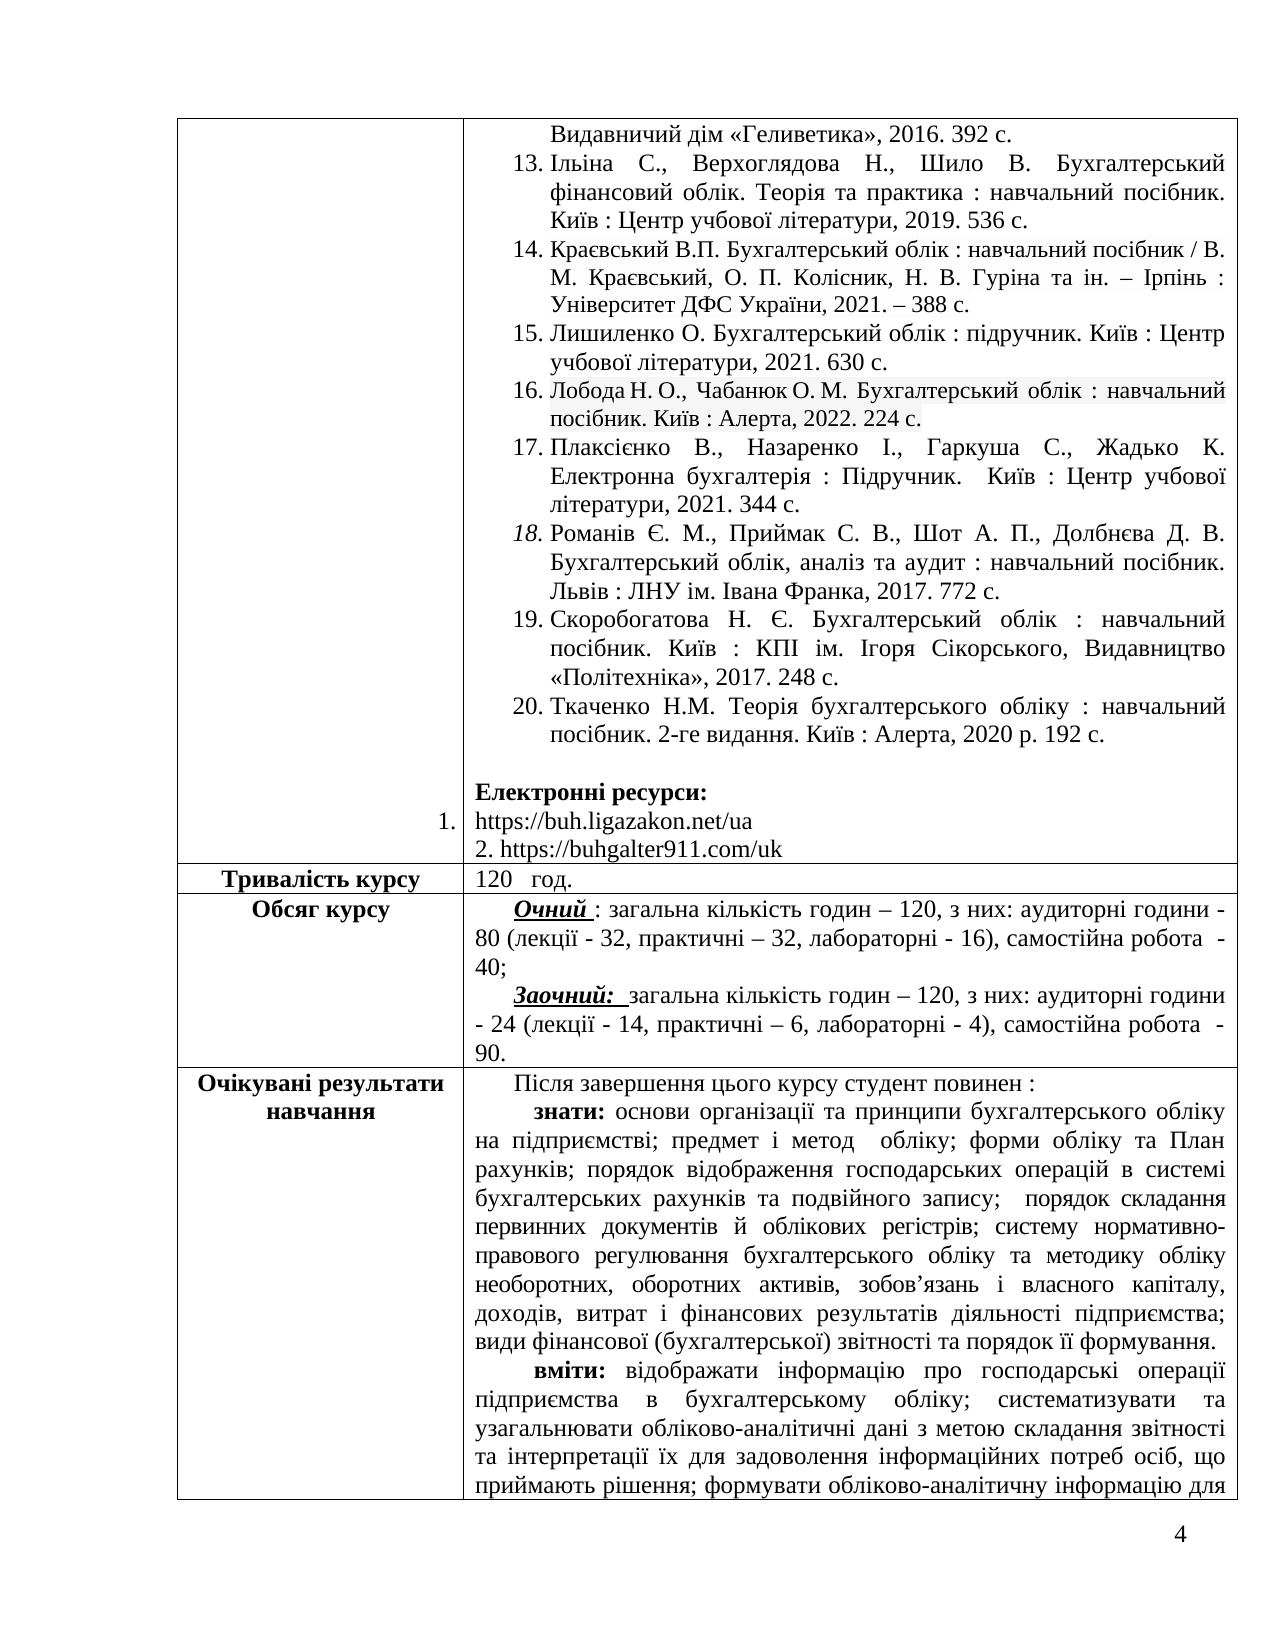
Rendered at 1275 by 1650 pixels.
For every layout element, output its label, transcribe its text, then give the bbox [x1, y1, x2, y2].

table_cell 120 год. [464, 864, 1237, 893]
table_cell Очний : загальна кількість годин – 120, з них: аудиторні години - 80 (лекції - 32, практичні – 32, лабораторні - 16), самостійна робота - 40; Заочний: загальна кількість годин – 120, з них: аудиторні години - 24 (лекції - 14, практичні – 6, лабораторні - 4), самостійна робота - 90. [464, 894, 1237, 1067]
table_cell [178, 119, 463, 863]
table_cell Обсяг курсу [178, 894, 463, 1067]
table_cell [464, 119, 1237, 863]
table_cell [464, 1068, 1237, 1499]
table_cell Тривалість курсу [178, 864, 463, 893]
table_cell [178, 1068, 463, 1499]
